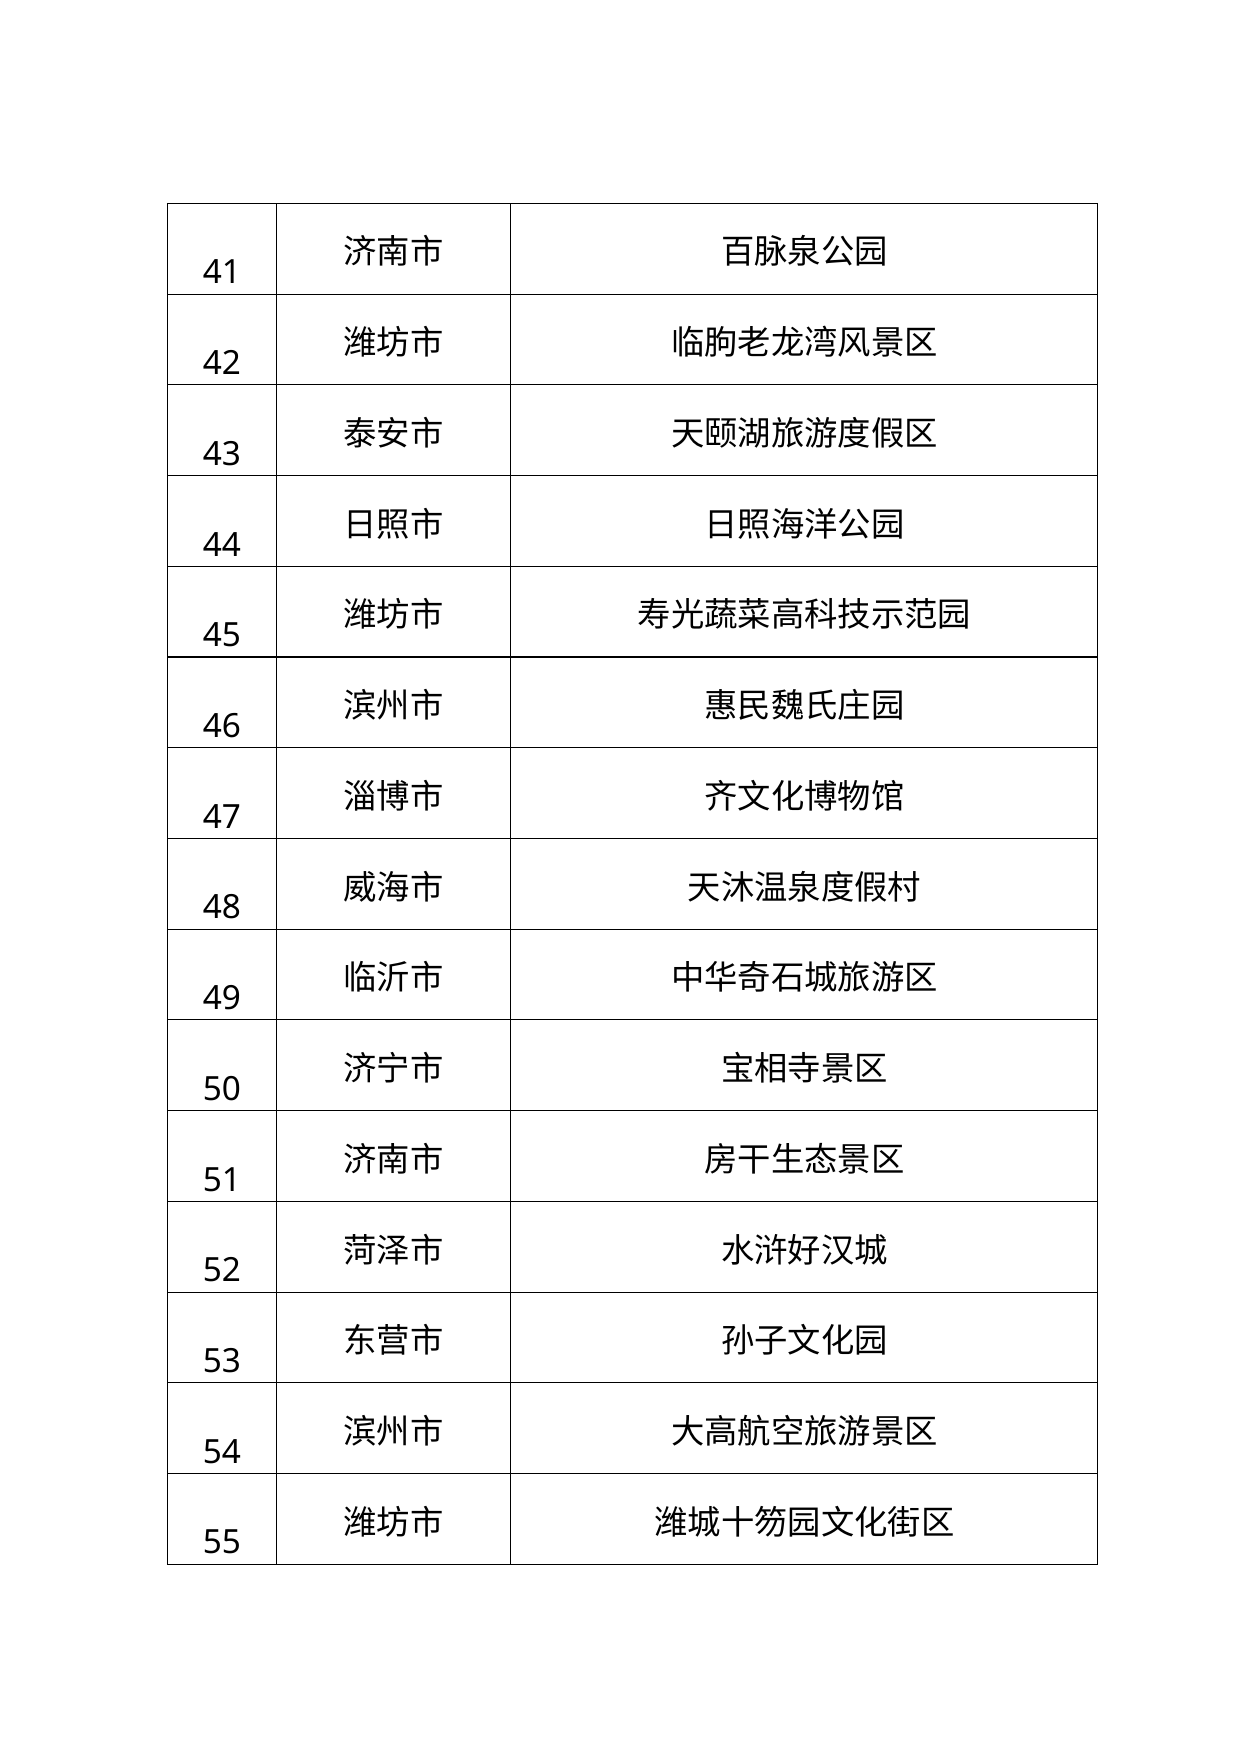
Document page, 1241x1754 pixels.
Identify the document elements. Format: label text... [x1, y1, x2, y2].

table_cell 威海市 [277, 839, 510, 929]
table_cell 孙子文化园 [511, 1293, 1097, 1382]
table_cell 滨州市 [277, 1383, 510, 1473]
table_cell 日照海洋公园 [511, 476, 1097, 566]
table_cell 46 [168, 658, 276, 747]
table_cell 潍坊市 [277, 295, 510, 384]
table_cell 济南市 [277, 1111, 510, 1201]
table_cell 临朐老龙湾风景区 [511, 295, 1097, 384]
table_cell 54 [168, 1383, 276, 1473]
table_cell 55 [168, 1474, 276, 1564]
table_cell 53 [168, 1293, 276, 1382]
table_cell 43 [168, 385, 276, 475]
table_cell 45 [168, 567, 276, 656]
table_cell 50 [168, 1020, 276, 1110]
table_cell 47 [168, 748, 276, 838]
table_cell 齐文化博物馆 [511, 748, 1097, 838]
table_cell 48 [168, 839, 276, 929]
table_cell 宝相寺景区 [511, 1020, 1097, 1110]
table_cell 泰安市 [277, 385, 510, 475]
table_cell 42 [168, 295, 276, 384]
table_cell 潍坊市 [277, 1474, 510, 1564]
table_cell 济南市 [277, 204, 510, 293]
table_cell 滨州市 [277, 658, 510, 747]
table_cell 水浒好汉城 [511, 1202, 1097, 1292]
table_cell 日照市 [277, 476, 510, 566]
table_cell 天沐温泉度假村 [511, 839, 1097, 929]
table_cell 大高航空旅游景区 [511, 1383, 1097, 1473]
table_cell 潍坊市 [277, 567, 510, 656]
table_cell 中华奇石城旅游区 [511, 930, 1097, 1019]
table_cell 房干生态景区 [511, 1111, 1097, 1201]
table_cell 东营市 [277, 1293, 510, 1382]
table_cell 临沂市 [277, 930, 510, 1019]
table_cell 52 [168, 1202, 276, 1292]
table_cell 惠民魏氏庄园 [511, 658, 1097, 747]
table_cell 44 [168, 476, 276, 566]
table_cell 41 [168, 204, 276, 293]
table_cell 菏泽市 [277, 1202, 510, 1292]
table_cell 寿光蔬菜高科技示范园 [511, 567, 1097, 656]
table_cell 51 [168, 1111, 276, 1201]
table_cell 49 [168, 930, 276, 1019]
table_cell 天颐湖旅游度假区 [511, 385, 1097, 475]
table_cell 百脉泉公园 [511, 204, 1097, 293]
table_cell 济宁市 [277, 1020, 510, 1110]
table_cell 淄博市 [277, 748, 510, 838]
table_cell 潍城十笏园文化街区 [511, 1474, 1097, 1564]
